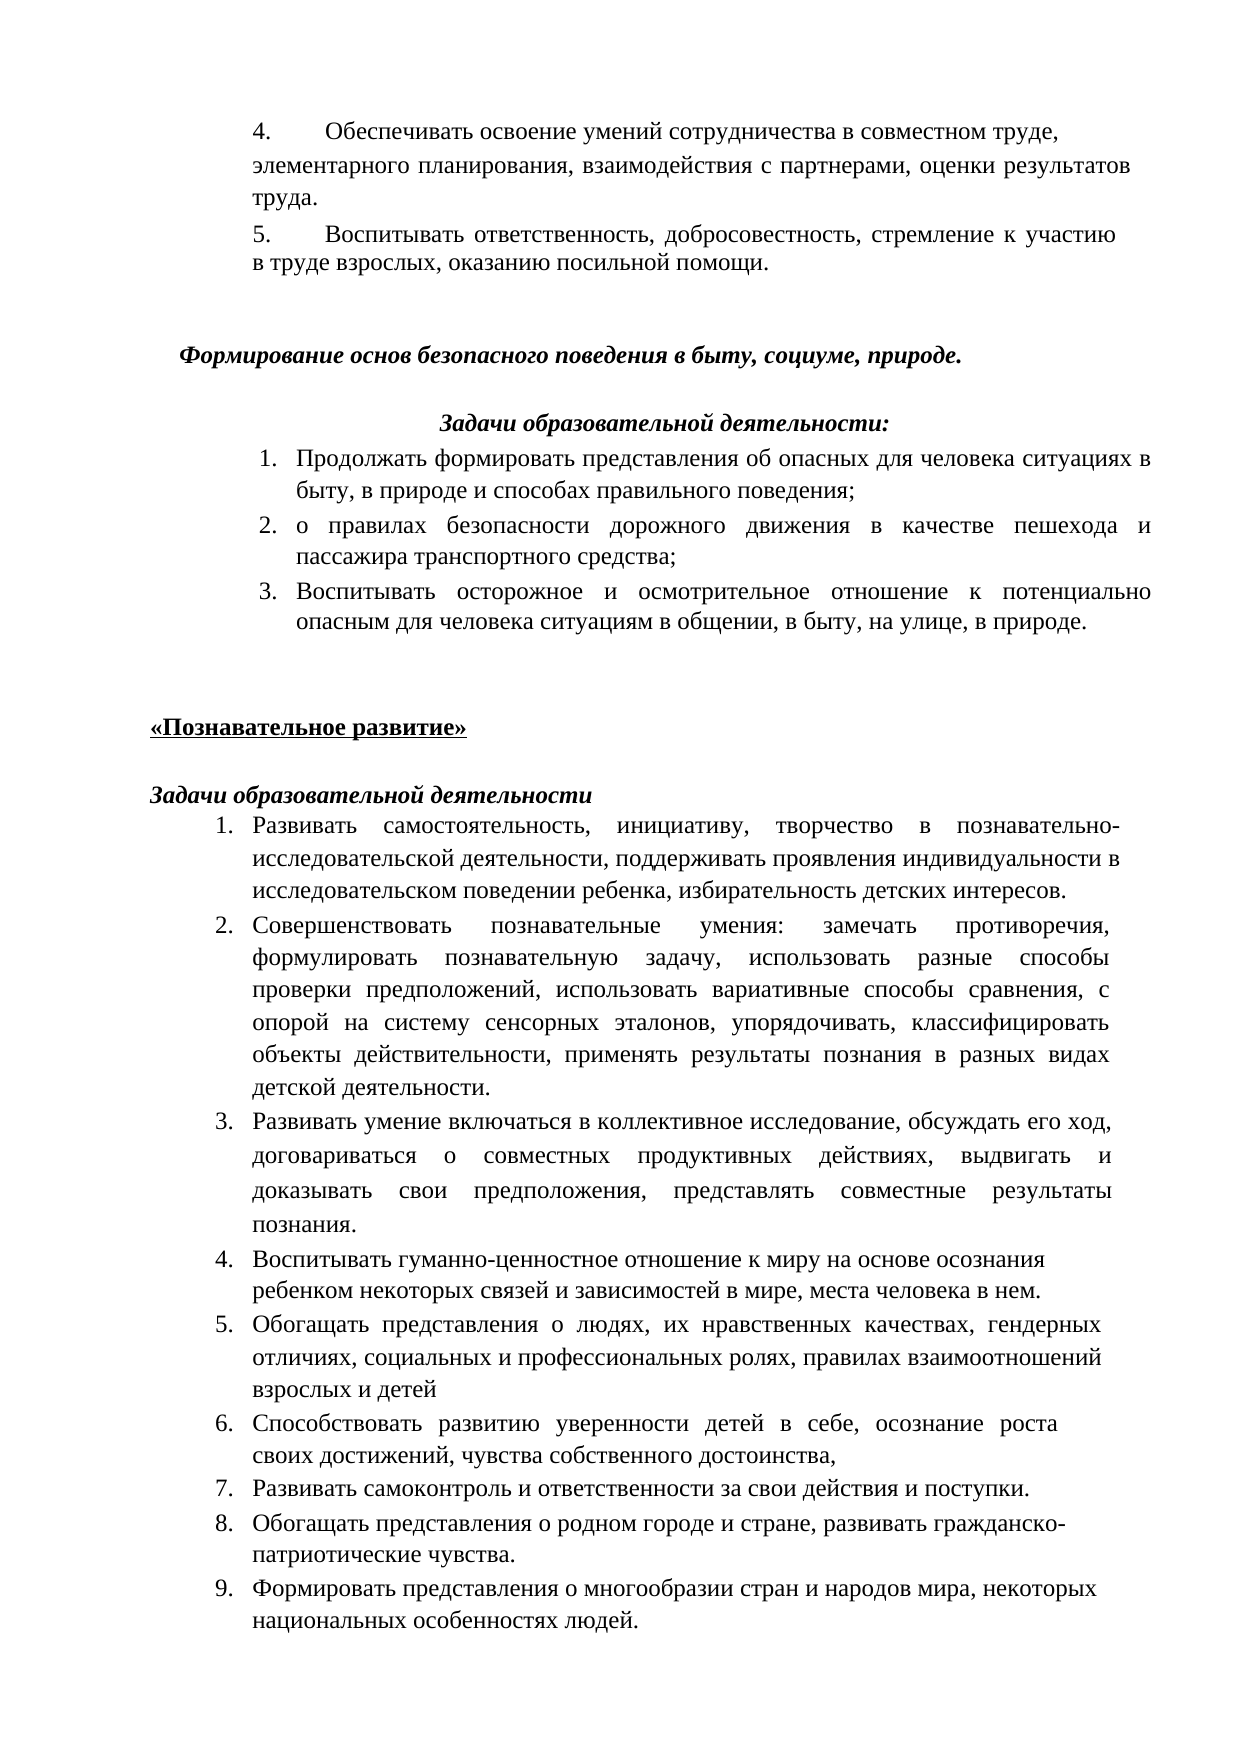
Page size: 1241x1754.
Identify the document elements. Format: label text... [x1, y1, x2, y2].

text Задачи образовательной деятельности: [439, 408, 1152, 436]
list Развивать самостоятельность, инициативу, творчество в познавательно-исследовательской деятельности, поддерживать проявления индивидуальности в исследовательском поведении ребенка, избирательность детских интересов. [215, 811, 1121, 904]
text элементарного планирования, взаимодействия с партнерами, оценки результатов труда. [252, 151, 1131, 211]
list Продолжать формировать представления об опасных для человека ситуациях в быту, в природе и способах правильного поведения; [258, 443, 1152, 504]
list Обогащать представления о родном городе и стране, развивать гражданско-патриотические чувства. [215, 1508, 1067, 1568]
list Обогащать представления о людях, их нравственных качествах, гендерных отличиях, социальных и профессиональных ролях, правилах взаимоотношений взрослых и детей [215, 1309, 1102, 1403]
list Совершенствовать познавательные умения: замечать противоречия, формулировать познавательную задачу, использовать разные способы проверки предположений, использовать вариативные способы сравнения, с опорой на систему сенсорных эталонов, упорядочивать, классифицировать объекты действительности, применять результаты познания в разных видах детской деятельности. [215, 910, 1110, 1100]
list Воспитывать ответственность, добросовестность, стремление к участию в труде взрослых, оказанию посильной помощи. [252, 220, 1117, 276]
list Развивать самоконтроль и ответственности за свои действия и поступки. [215, 1473, 1152, 1502]
list Обеспечивать освоение умений сотрудничества в совместном труде, [252, 116, 1152, 145]
text Задачи образовательной деятельности [150, 780, 1179, 809]
list Формировать представления о многообразии стран и народов мира, некоторых национальных особенностях людей. [215, 1573, 1098, 1634]
list Воспитывать осторожное и осмотрительное отношение к потенциально опасным для человека ситуациям в общении, в быту, на улице, в природе. [258, 576, 1152, 635]
text «Познавательное развитие» [150, 712, 1139, 740]
list Способствовать развитию уверенности детей в себе, осознание роста своих достижений, чувства собственного достоинства, [215, 1408, 1058, 1469]
list Развивать умение включаться в коллективное исследование, обсуждать его ход, договариваться о совместных продуктивных действиях, выдвигать и доказывать свои предположения, представлять совместные результаты познания. [215, 1106, 1112, 1238]
list о правилах безопасности дорожного движения в качестве пешехода и пассажира транспортного средства; [258, 510, 1152, 569]
text Формирование основ безопасного поведения в быту, социуме, природе. [179, 340, 1152, 369]
list Воспитывать гуманно-ценностное отношение к миру на основе осознания ребенком некоторых связей и зависимостей в мире, места человека в нем. [215, 1244, 1046, 1304]
